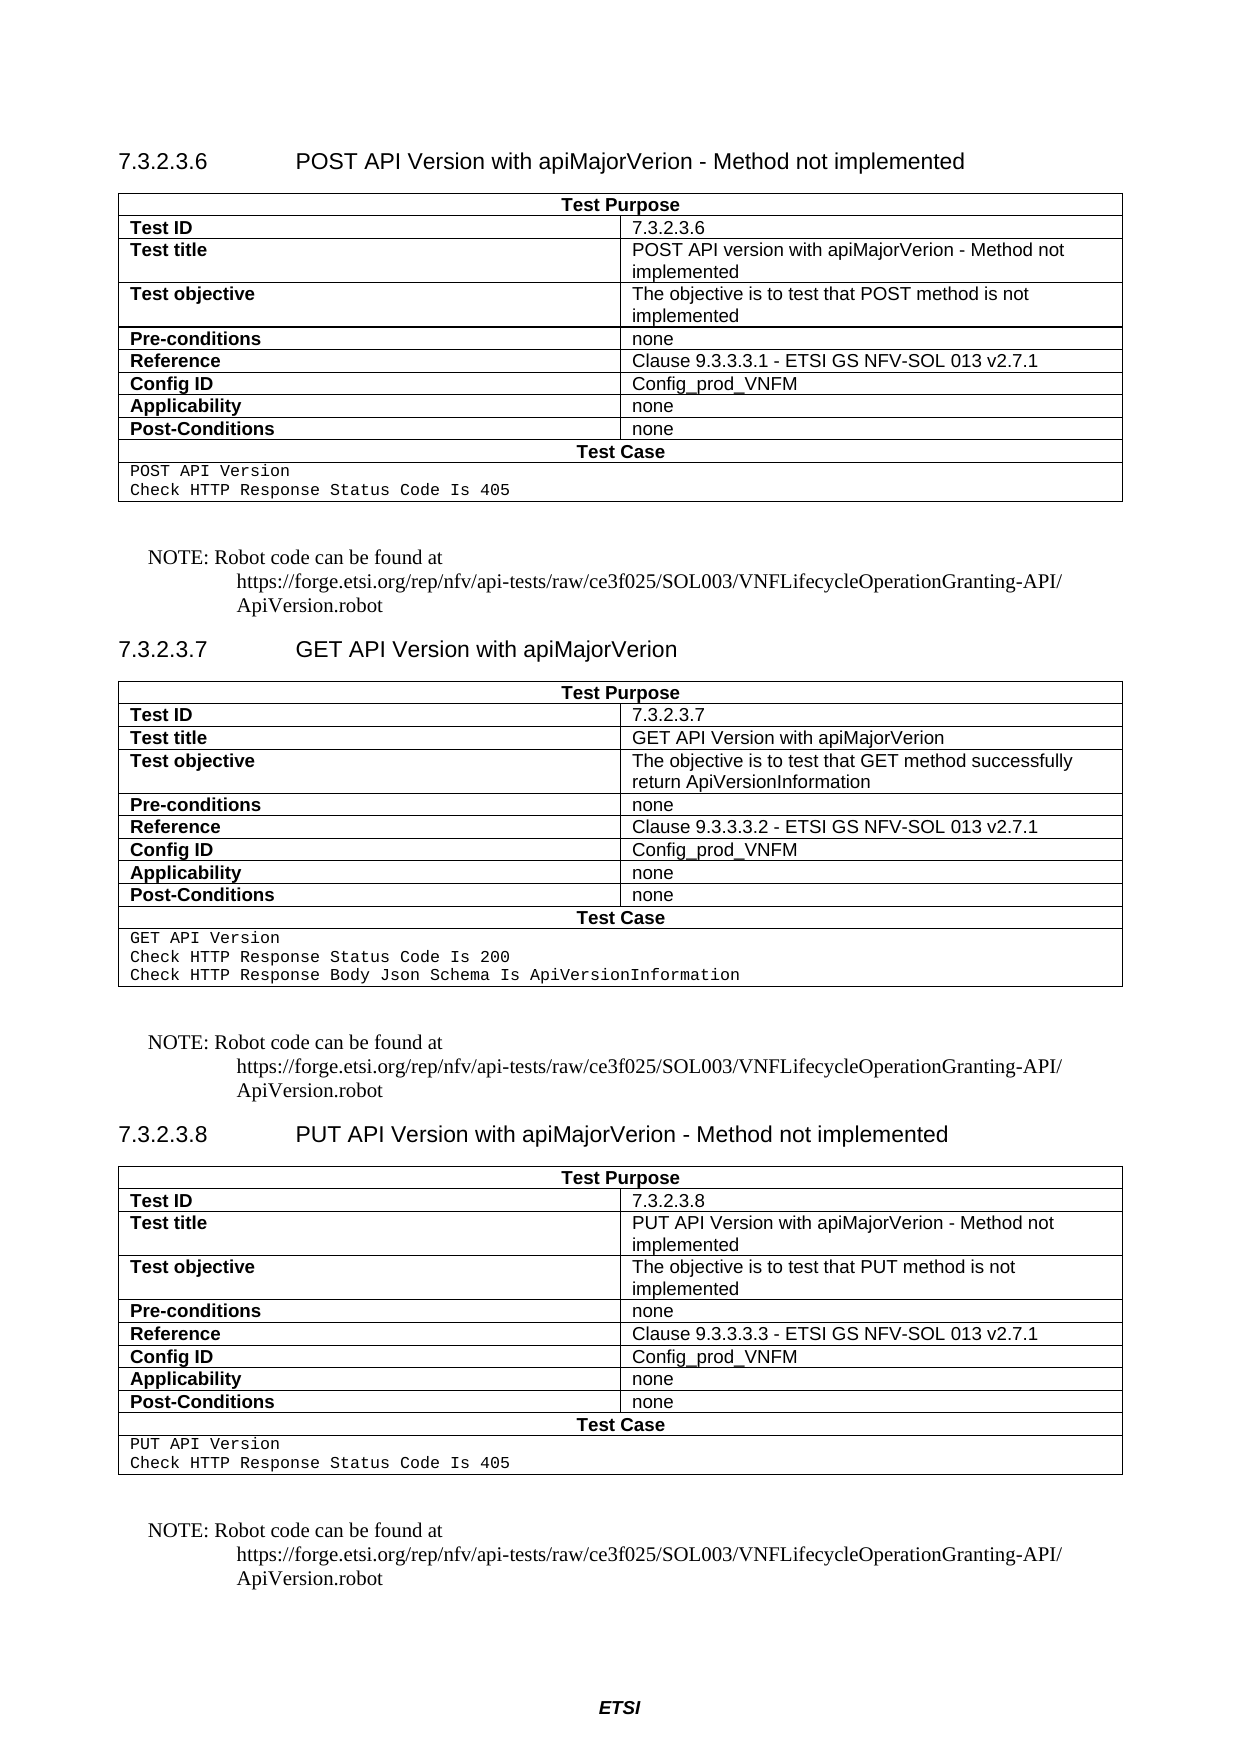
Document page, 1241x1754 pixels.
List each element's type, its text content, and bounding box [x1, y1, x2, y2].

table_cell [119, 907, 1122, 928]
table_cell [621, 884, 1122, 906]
subtitle 7.3.2.3.7 GET API Version with apiMajorVerion [118, 636, 1122, 662]
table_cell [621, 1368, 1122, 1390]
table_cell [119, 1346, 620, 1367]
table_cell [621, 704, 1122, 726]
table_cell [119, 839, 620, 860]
text NOTE: Robot code can be found at https://forge.etsi.org/rep/nfv/api-tests/raw/ce3f025/SOL003/VNFLifecycleOperationGranting-API/ApiVersion.robot [148, 1517, 1122, 1590]
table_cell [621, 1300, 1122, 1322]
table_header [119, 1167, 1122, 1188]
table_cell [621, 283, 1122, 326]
subtitle 7.3.2.3.8 PUT API Version with apiMajorVerion - Method not implemented [118, 1121, 1122, 1147]
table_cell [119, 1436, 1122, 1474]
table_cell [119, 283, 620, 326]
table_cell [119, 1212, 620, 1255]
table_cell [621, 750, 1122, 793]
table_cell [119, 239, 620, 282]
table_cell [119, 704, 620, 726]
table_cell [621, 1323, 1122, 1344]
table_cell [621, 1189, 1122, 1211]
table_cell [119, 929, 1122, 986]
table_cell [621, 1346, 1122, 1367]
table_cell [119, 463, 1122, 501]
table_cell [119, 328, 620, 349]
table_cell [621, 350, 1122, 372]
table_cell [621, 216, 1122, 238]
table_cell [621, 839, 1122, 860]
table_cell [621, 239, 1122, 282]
subtitle 7.3.2.3.6 POST API Version with apiMajorVerion - Method not implemented [118, 148, 1122, 174]
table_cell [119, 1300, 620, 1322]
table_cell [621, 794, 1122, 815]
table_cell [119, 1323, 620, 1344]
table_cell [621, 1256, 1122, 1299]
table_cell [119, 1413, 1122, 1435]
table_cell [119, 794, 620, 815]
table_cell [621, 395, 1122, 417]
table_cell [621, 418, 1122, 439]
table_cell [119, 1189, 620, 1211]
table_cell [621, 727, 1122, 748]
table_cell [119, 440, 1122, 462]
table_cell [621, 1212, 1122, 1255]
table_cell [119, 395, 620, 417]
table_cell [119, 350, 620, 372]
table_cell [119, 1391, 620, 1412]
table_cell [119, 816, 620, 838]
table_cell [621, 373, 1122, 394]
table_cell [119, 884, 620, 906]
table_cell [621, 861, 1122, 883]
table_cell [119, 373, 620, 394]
text NOTE: Robot code can be found at https://forge.etsi.org/rep/nfv/api-tests/raw/ce3f025/SOL003/VNFLifecycleOperationGranting-API/ApiVersion.robot [148, 1030, 1122, 1102]
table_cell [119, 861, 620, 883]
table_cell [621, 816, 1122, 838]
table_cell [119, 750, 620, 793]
text NOTE: Robot code can be found at https://forge.etsi.org/rep/nfv/api-tests/raw/ce3f025/SOL003/VNFLifecycleOperationGranting-API/ApiVersion.robot [148, 544, 1122, 617]
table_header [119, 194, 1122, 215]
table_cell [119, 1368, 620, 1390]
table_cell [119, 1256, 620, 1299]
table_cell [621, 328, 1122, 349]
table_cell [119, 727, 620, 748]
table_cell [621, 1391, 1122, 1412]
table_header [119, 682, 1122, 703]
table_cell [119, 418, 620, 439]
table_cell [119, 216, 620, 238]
